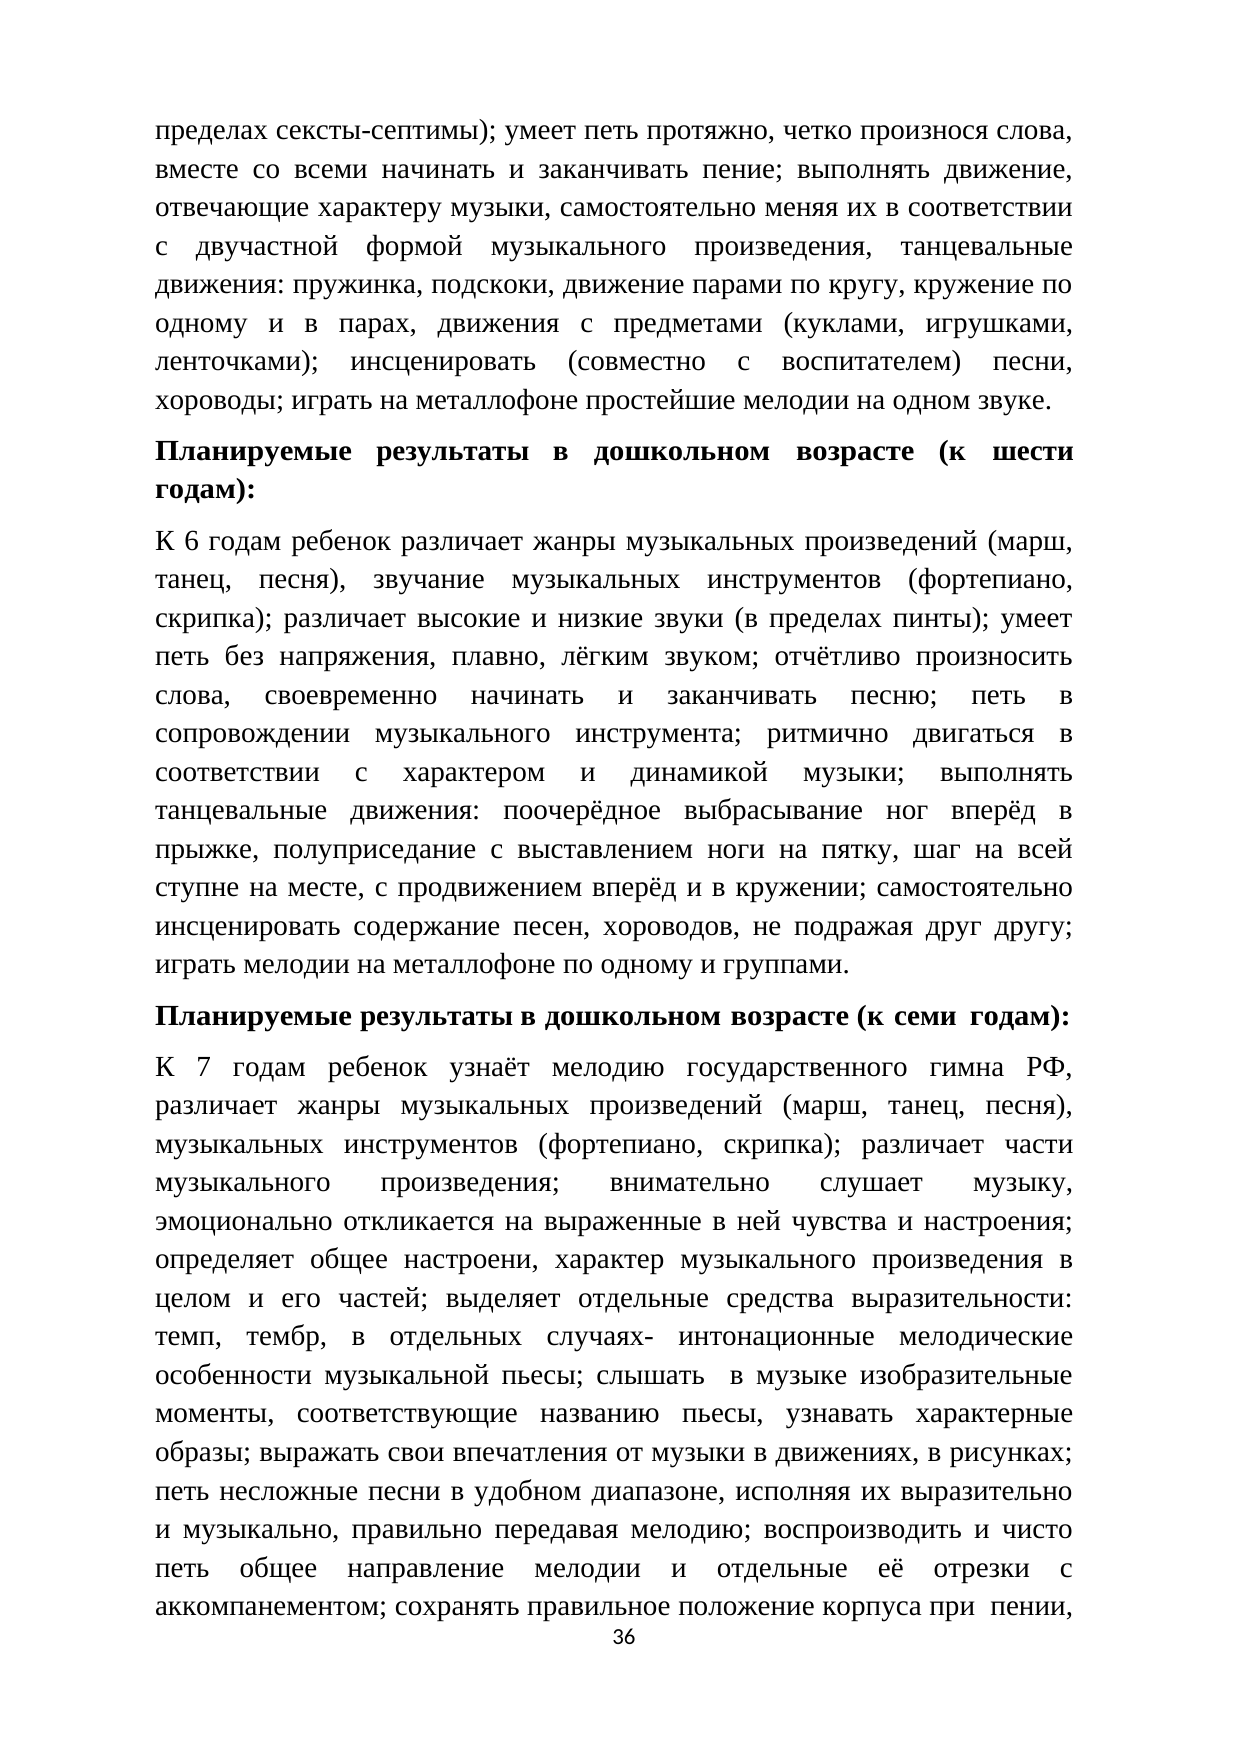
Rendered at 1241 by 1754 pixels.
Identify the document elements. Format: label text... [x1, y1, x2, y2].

text К 6 годам ребенок различает жанры музыкальных произведений (марш, танец, песня), звучание музыкальных инструментов (фортепиано, скрипка); различает высокие и низкие звуки (в пределах пинты); умеет петь без напряжения, плавно, лёгким звуком; отчётливо произносить слова, своевременно начинать и заканчивать песню; петь в сопровождении музыкального инструмента; ритмично двигаться в соответствии с характером и динамикой музыки; выполнять танцевальные движения: поочерёдное выбрасывание ног вперёд в прыжке, полуприседание с выставлением ноги на пятку, шаг на всей ступне на месте, с продвижением вперёд и в кружении; самостоятельно инсценировать содержание песен, хороводов, не подражая друг другу; играть мелодии на металлофоне по одному и группами. [155, 523, 1074, 980]
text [155, 112, 1074, 416]
text Планируемые результаты в дошкольном возрасте (к семи годам): [155, 998, 1074, 1031]
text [155, 1049, 1074, 1622]
text Планируемые результаты в дошкольном возрасте (к шести годам): [155, 433, 1074, 505]
